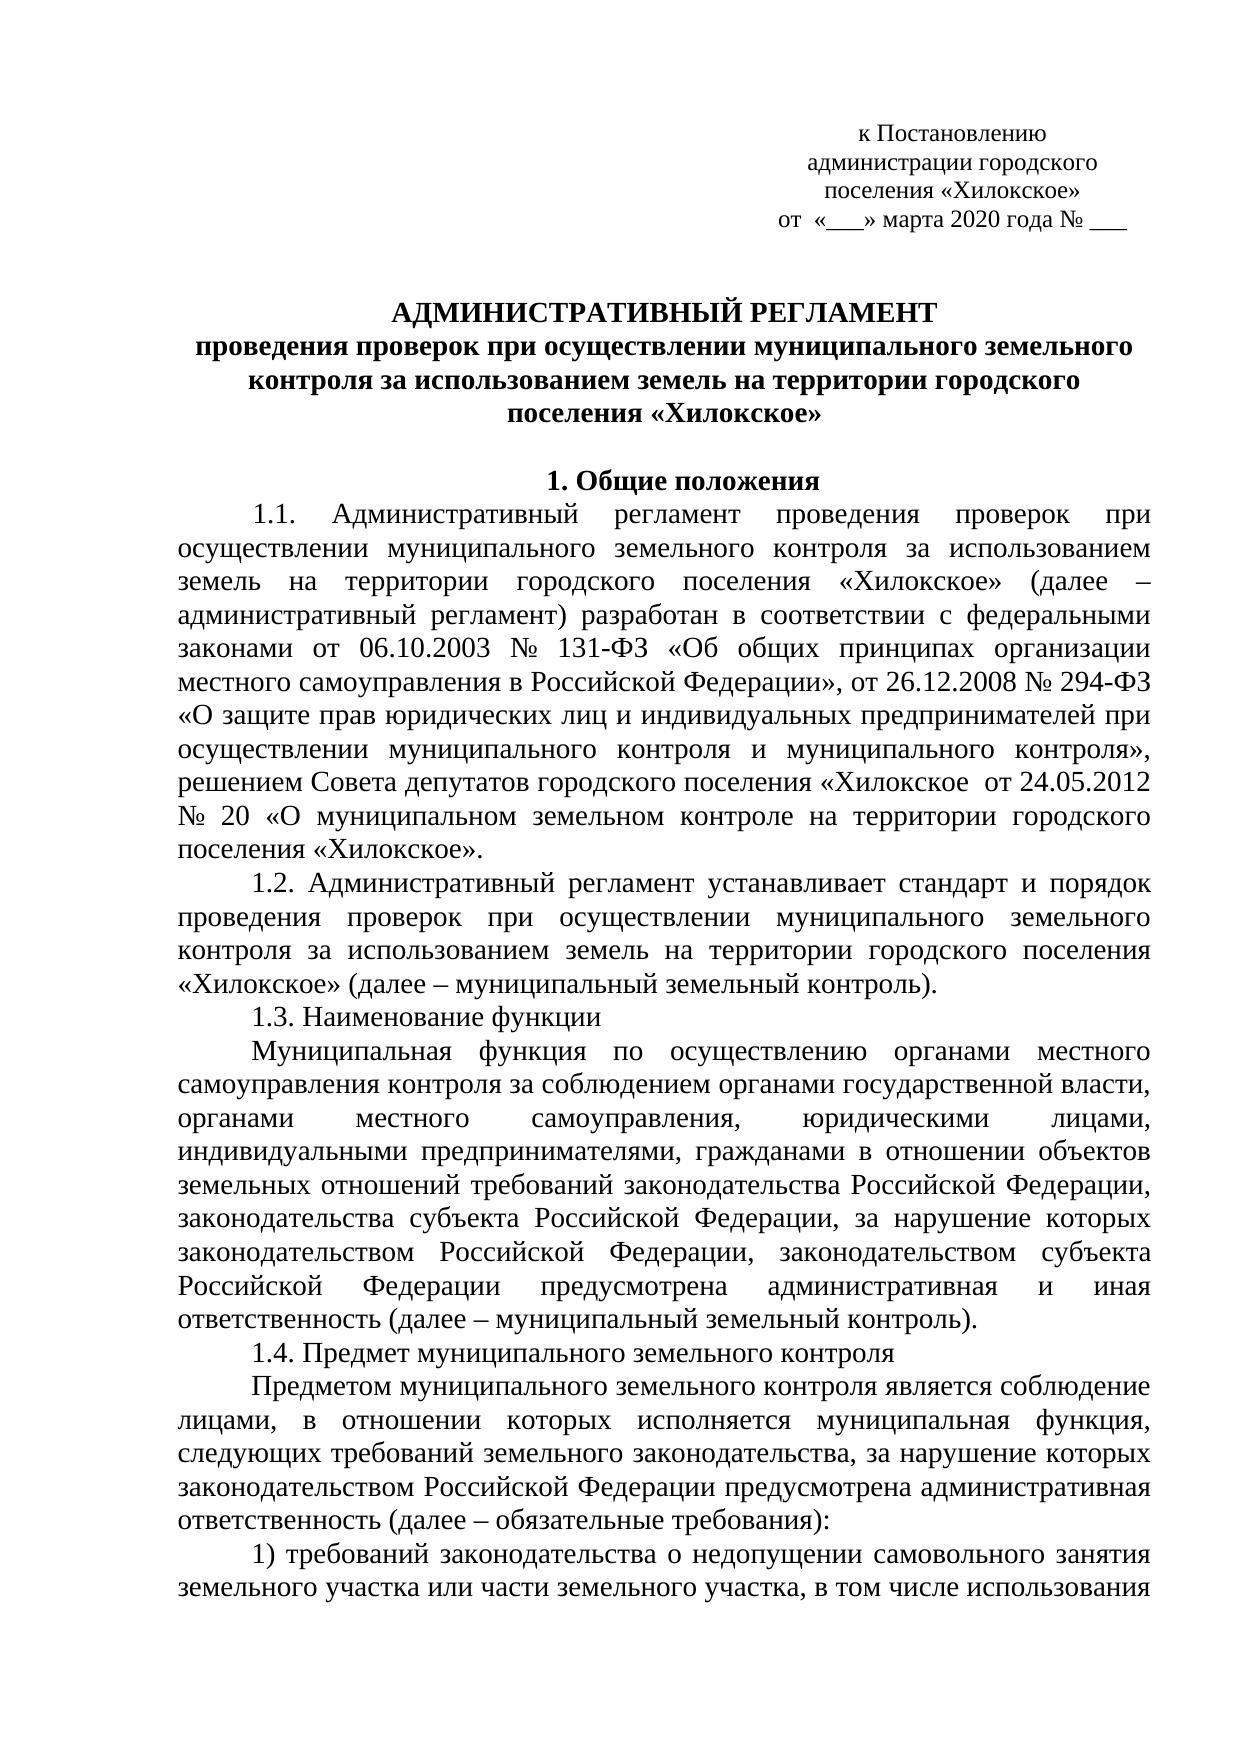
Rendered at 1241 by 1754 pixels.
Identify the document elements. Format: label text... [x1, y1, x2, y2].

text 1.4. Предмет муниципального земельного контроля [177, 1335, 1152, 1368]
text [177, 1536, 1152, 1603]
text проведения проверок при осуществлении муниципального земельного контроля за использованием земель на территории городского поселения «Хилокское» [177, 328, 1152, 429]
text к Постановлению [753, 118, 1152, 147]
text от «___» марта 2020 года № ___ [753, 204, 1152, 233]
text администрации городского [753, 147, 1152, 176]
text Предметом муниципального земельного контроля является соблюдение лицами, в отношении которых исполняется муниципальная функция, следующих требований земельного законодательства, за нарушение которых законодательством Российской Федерации предусмотрена административная ответственность (далее – обязательные требования): [177, 1368, 1152, 1536]
text 1. Общие положения [215, 463, 1152, 496]
text 1.1. Административный регламент проведения проверок при осуществлении муниципального земельного контроля за использованием земель на территории городского поселения «Хилокское» (далее – административный регламент) разработан в соответствии с федеральными законами от 06.10.2003 № 131-ФЗ «Об общих принципах организации местного самоуправления в Российской Федерации», от 26.12.2008 № 294-ФЗ «О защите прав юридических лиц и индивидуальных предпринимателей при осуществлении муниципального контроля и муниципального контроля», решением Совета депутатов городского поселения «Хилокское от 24.05.2012 № 20 «О муниципальном земельном контроле на территории городского поселения «Хилокское». [177, 496, 1152, 865]
text Муниципальная функция по осуществлению органами местного самоуправления контроля за соблюдением органами государственной власти, органами местного самоуправления, юридическими лицами, индивидуальными предпринимателями, гражданами в отношении объектов земельных отношений требований законодательства Российской Федерации, законодательства субъекта Российской Федерации, за нарушение которых законодательством Российской Федерации, законодательством субъекта Российской Федерации предусмотрена административная и иная ответственность (далее – муниципальный земельный контроль). [177, 1033, 1152, 1335]
text 1.2. Административный регламент устанавливает стандарт и порядок проведения проверок при осуществлении муниципального земельного контроля за использованием земель на территории городского поселения «Хилокское» (далее – муниципальный земельный контроль). [177, 865, 1152, 999]
text АДМИНИСТРАТИВНЫЙ РЕГЛАМЕНТ [177, 295, 1152, 328]
text поселения «Хилокское» [753, 176, 1152, 204]
text 1.3. Наименование функции [177, 999, 1152, 1033]
